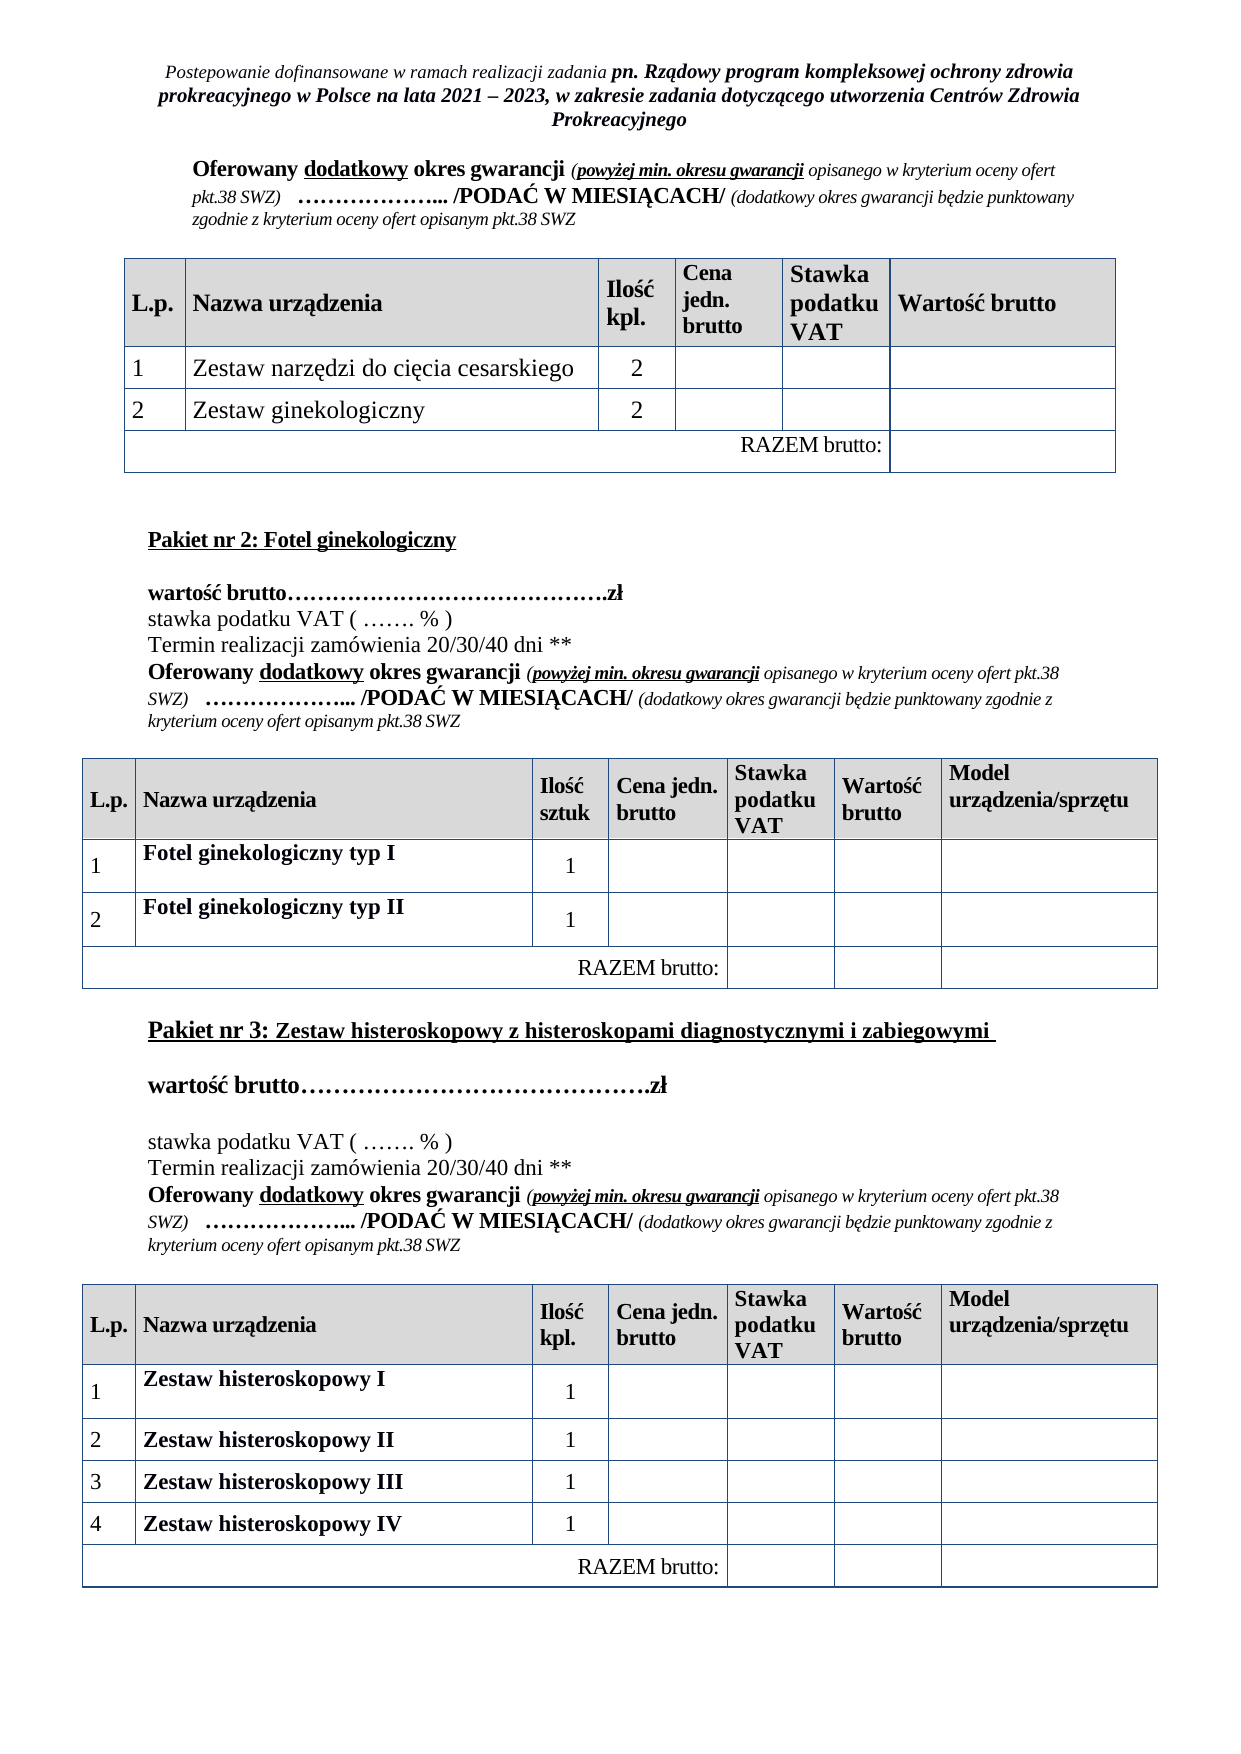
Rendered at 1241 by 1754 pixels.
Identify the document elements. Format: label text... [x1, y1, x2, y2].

table_cell 1 [533, 840, 608, 892]
table_cell 2 [83, 893, 135, 946]
table_cell 1 [83, 1365, 135, 1418]
table_cell [942, 1419, 1157, 1460]
text stawka podatku VAT ( ……. % ) [148, 1128, 1093, 1154]
table_cell Zestaw histeroskopowy IV [136, 1503, 532, 1544]
table_cell 1 [533, 1461, 608, 1502]
text Pakiet nr 2: Fotel ginekologiczny [148, 526, 1093, 552]
table_header Stawka podatku VAT [783, 259, 889, 346]
table_cell [609, 840, 727, 892]
table_header L.p. [125, 259, 185, 346]
table_cell 2 [599, 347, 675, 388]
table_header Wartość brutto [835, 1285, 941, 1364]
table_cell 2 [599, 389, 675, 430]
table_cell Zestaw histeroskopowy II [136, 1419, 532, 1460]
table_cell [891, 347, 1115, 388]
table_cell [676, 389, 782, 430]
table_cell [609, 1503, 727, 1544]
table_cell 1 [83, 840, 135, 892]
table_cell [728, 893, 834, 946]
table_cell [609, 1365, 727, 1418]
table_cell [942, 1503, 1157, 1544]
table_header Nazwa urządzenia [136, 1285, 532, 1364]
table_cell 4 [83, 1503, 135, 1544]
table_cell [676, 347, 782, 388]
text wartość brutto…………………………………….zł [148, 579, 1093, 605]
text Pakiet nr 3: Zestaw histeroskopowy z histeroskopami diagnostycznymi i zabiegowymi [148, 1016, 1093, 1044]
table_header Ilość sztuk [533, 759, 608, 838]
table_cell 1 [533, 1503, 608, 1544]
table_header Ilość kpl. [533, 1285, 608, 1364]
table_cell [835, 947, 941, 988]
table_cell Zestaw histeroskopowy III [136, 1461, 532, 1502]
table_cell [728, 840, 834, 892]
table_header Wartość brutto [835, 759, 941, 838]
table_header Stawka podatku VAT [728, 1285, 834, 1364]
table_cell [783, 347, 889, 388]
table_header Nazwa urządzenia [136, 759, 532, 838]
table_header L.p. [83, 1285, 135, 1364]
table_cell 1 [125, 347, 185, 388]
table_cell [835, 1419, 941, 1460]
table_cell [942, 947, 1157, 988]
table_header Stawka podatku VAT [728, 759, 834, 838]
table_cell [609, 1461, 727, 1502]
table_cell Zestaw histeroskopowy I [136, 1365, 532, 1418]
table_cell [835, 1503, 941, 1544]
table_cell [728, 1419, 834, 1460]
text Termin realizacji zamówienia 20/30/40 dni ** [148, 631, 1093, 658]
table_cell 1 [533, 1365, 608, 1418]
table_header Ilość kpl. [599, 259, 675, 346]
table_cell Fotel ginekologiczny typ II [136, 893, 532, 946]
table_header Model urządzenia/sprzętu [942, 759, 1157, 838]
table_header Cena jedn. brutto [676, 259, 782, 346]
table_cell [942, 1545, 1157, 1586]
table_cell [835, 1545, 941, 1586]
table_cell [891, 431, 1115, 472]
table_cell Zestaw ginekologiczny [186, 389, 598, 430]
table_cell 2 [125, 389, 185, 430]
table_cell [891, 389, 1115, 430]
table_cell [835, 840, 941, 892]
table_cell [835, 1461, 941, 1502]
table_cell [609, 893, 727, 946]
table_cell [728, 947, 834, 988]
table_cell 1 [533, 1419, 608, 1460]
table_header Cena jedn. brutto [609, 759, 727, 838]
table_cell [728, 1545, 834, 1586]
table_header Cena jedn. brutto [609, 1285, 727, 1364]
table_cell [835, 1365, 941, 1418]
table_cell RAZEM brutto: [83, 947, 727, 988]
table_cell [942, 893, 1157, 946]
table_cell [835, 893, 941, 946]
text wartość brutto…………………………………….zł [148, 1071, 1093, 1099]
table_cell [942, 1461, 1157, 1502]
table_cell [609, 1419, 727, 1460]
table_cell 2 [83, 1419, 135, 1460]
text stawka podatku VAT ( ……. % ) [148, 605, 1093, 631]
table_cell [942, 1365, 1157, 1418]
table_header Nazwa urządzenia [186, 259, 598, 346]
table_cell [728, 1365, 834, 1418]
table_cell [728, 1503, 834, 1544]
table_header Model urządzenia/sprzętu [942, 1285, 1157, 1364]
table_cell [942, 840, 1157, 892]
table_cell RAZEM brutto: [83, 1545, 727, 1586]
table_header Wartość brutto [891, 259, 1115, 346]
text Termin realizacji zamówienia 20/30/40 dni ** [148, 1154, 1093, 1181]
table_cell Zestaw narzędzi do cięcia cesarskiego [186, 347, 598, 388]
table_cell 1 [533, 893, 608, 946]
table_cell 3 [83, 1461, 135, 1502]
table_cell [783, 389, 889, 430]
table_header L.p. [83, 759, 135, 838]
table_cell [728, 1461, 834, 1502]
table_cell Fotel ginekologiczny typ I [136, 840, 532, 892]
table_cell RAZEM brutto: [125, 431, 889, 472]
